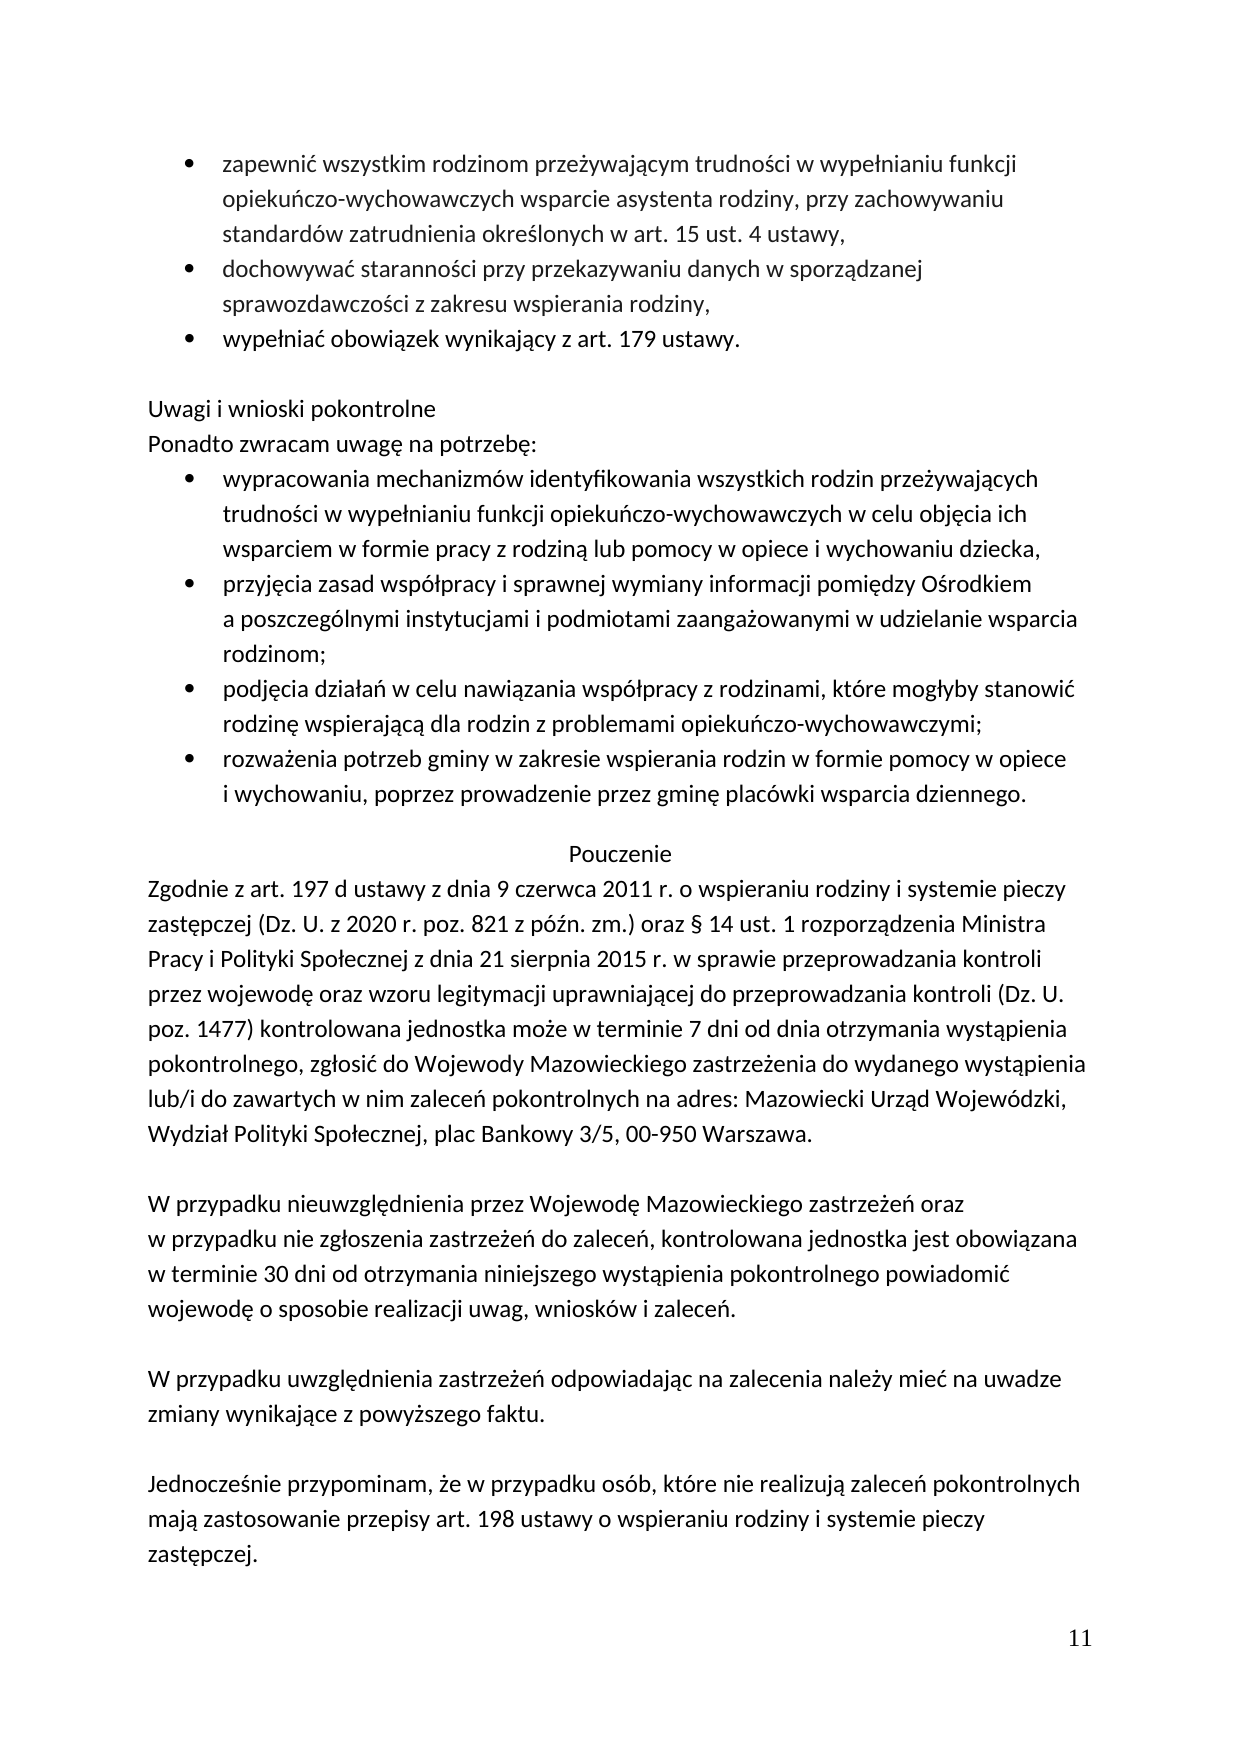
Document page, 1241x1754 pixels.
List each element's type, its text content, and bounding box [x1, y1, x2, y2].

list rozważenia potrzeb gminy w zakresie wspierania rodzin w formie pomocy w opiece i wychowaniu, poprzez prowadzenie przez gminę placówki wsparcia dziennego. [185, 743, 1092, 808]
text Pouczenie [148, 838, 1092, 868]
text Zgodnie z art. 197 d ustawy z dnia 9 czerwca 2011 r. o wspieraniu rodziny i systemie pieczy zastępczej (Dz. U. z 2020 r. poz. 821 z późn. zm.) oraz § 14 ust. 1 rozporządzenia Ministra Pracy i Polityki Społecznej z dnia 21 sierpnia 2015 r. w sprawie przeprowadzania kontroli przez wojewodę oraz wzoru legitymacji uprawniającej do przeprowadzania kontroli (Dz. U. poz. 1477) kontrolowana jednostka może w terminie 7 dni od dnia otrzymania wystąpienia pokontrolnego, zgłosić do Wojewody Mazowieckiego zastrzeżenia do wydanego wystąpienia lub/i do zawartych w nim zaleceń pokontrolnych na adres: Mazowiecki Urząd Wojewódzki, Wydział Polityki Społecznej, plac Bankowy 3/5, 00-950 Warszawa. [148, 873, 1092, 1148]
list zapewnić wszystkim rodzinom przeżywającym trudności w wypełnianiu funkcji opiekuńczo-wychowawczych wsparcie asystenta rodziny, przy zachowywaniu standardów zatrudnienia określonych w art. 15 ust. 4 ustawy, [185, 148, 1092, 248]
list wypracowania mechanizmów identyfikowania wszystkich rodzin przeżywających trudności w wypełnianiu funkcji opiekuńczo-wychowawczych w celu objęcia ich wsparciem w formie pracy z rodziną lub pomocy w opiece i wychowaniu dziecka, [185, 463, 1092, 563]
text Uwagi i wnioski pokontrolne [148, 393, 1092, 423]
list dochowywać staranności przy przekazywaniu danych w sporządzanej sprawozdawczości z zakresu wspierania rodziny, [185, 253, 1092, 318]
text W przypadku nieuwzględnienia przez Wojewodę Mazowieckiego zastrzeżeń oraz w przypadku nie zgłoszenia zastrzeżeń do zaleceń, kontrolowana jednostka jest obowiązana w terminie 30 dni od otrzymania niniejszego wystąpienia pokontrolnego powiadomić wojewodę o sposobie realizacji uwag, wniosków i zaleceń. [148, 1188, 1092, 1323]
text Jednocześnie przypominam, że w przypadku osób, które nie realizują zaleceń pokontrolnych mają zastosowanie przepisy art. 198 ustawy o wspieraniu rodziny i systemie pieczy zastępczej. [148, 1468, 1092, 1568]
list podjęcia działań w celu nawiązania współpracy z rodzinami, które mogłyby stanowić rodzinę wspierającą dla rodzin z problemami opiekuńczo-wychowawczymi; [185, 673, 1092, 738]
list wypełniać obowiązek wynikający z art. 179 ustawy. [185, 323, 1092, 353]
text Ponadto zwracam uwagę na potrzebę: [148, 428, 1092, 458]
text W przypadku uwzględnienia zastrzeżeń odpowiadając na zalecenia należy mieć na uwadze zmiany wynikające z powyższego faktu. [148, 1363, 1092, 1428]
list przyjęcia zasad współpracy i sprawnej wymiany informacji pomiędzy Ośrodkiem a poszczególnymi instytucjami i podmiotami zaangażowanymi w udzielanie wsparcia rodzinom; [185, 568, 1092, 668]
